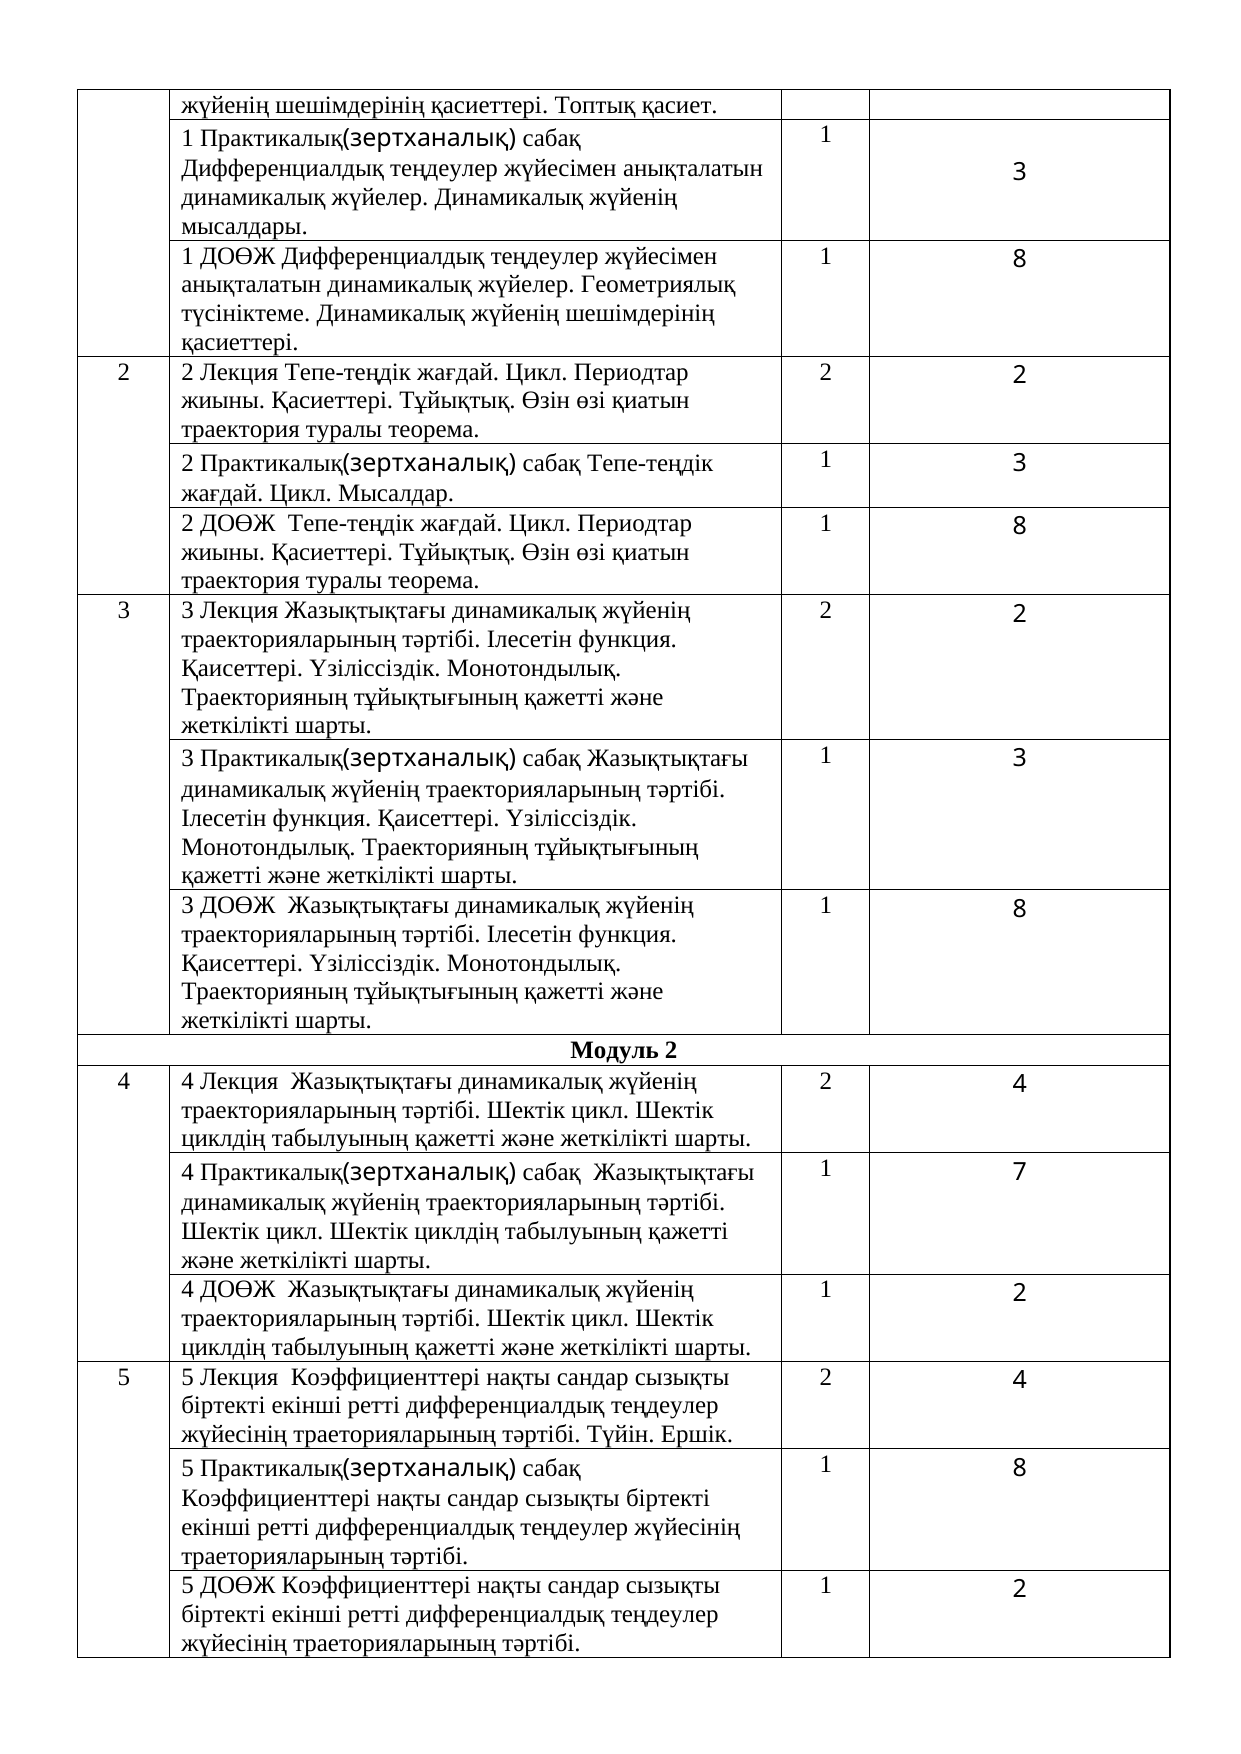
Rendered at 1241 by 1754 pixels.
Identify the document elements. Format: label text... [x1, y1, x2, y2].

table_cell 7 [870, 1153, 1169, 1273]
table_cell 2 ДОӨЖ Тепе-теңдік жағдай. Цикл. Периодтар жиыны. Қасиеттері. Тұйықтық. Өзін өзі қиатын траектория туралы теорема. [170, 508, 781, 594]
table_cell 2 [870, 1571, 1169, 1657]
table_cell 4 [78, 1066, 169, 1361]
table_cell 1 [782, 508, 869, 594]
table_cell 1 [782, 241, 869, 356]
table_cell 4 ДОӨЖ Жазықтықтағы динамикалық жүйенің траекторияларының тәртібі. Шектік цикл. Шектік циклдің табылуының қажетті және жеткілікті шарты. [170, 1275, 781, 1361]
table_cell 1 [782, 120, 869, 240]
table_cell 2 Лекция Тепе-теңдік жағдай. Цикл. Периодтар жиыны. Қасиеттері. Тұйықтық. Өзін өзі қиатын траектория туралы теорема. [170, 357, 781, 443]
table_cell 3 [870, 120, 1169, 240]
table_cell 3 [78, 595, 169, 1034]
table_cell 4 [870, 1066, 1169, 1152]
table_cell 2 [782, 90, 869, 118]
table_cell 1 [782, 1571, 869, 1657]
table_cell 1 [78, 90, 169, 356]
table_cell 1 [782, 740, 869, 889]
table_cell 5 Лекция Коэффициенттері нақты сандар сызықты біртекті екінші ретті дифференциалдық теңдеулер жүйесінің траеторияларының тәртібі. Түйін. Ершік. [170, 1362, 781, 1448]
table_cell 3 ДОӨЖ Жазықтықтағы динамикалық жүйенің траекторияларының тәртібі. Ілесетін функция. Қаисеттері. Үзіліссіздік. Монотондылық. Траекторияның тұйықтығының қажетті және жеткілікті шарты. [170, 890, 781, 1034]
table_cell 4 Практикалық(зертханалық) сабақ Жазықтықтағы динамикалық жүйенің траекторияларының тәртібі. Шектік цикл. Шектік циклдің табылуының қажетті және жеткілікті шарты. [170, 1153, 781, 1273]
table_cell 5 Практикалық(зертханалық) сабақ Коэффициенттері нақты сандар сызықты біртекті екінші ретті дифференциалдық теңдеулер жүйесінің траеторияларының тәртібі. [170, 1449, 781, 1569]
table_cell 4 [870, 1362, 1169, 1448]
table_cell 2 [782, 1362, 869, 1448]
table_cell 3 Практикалық(зертханалық) сабақ Жазықтықтағы динамикалық жүйенің траекторияларының тәртібі. Ілесетін функция. Қаисеттері. Үзіліссіздік. Монотондылық. Траекторияның тұйықтығының қажетті және жеткілікті шарты. [170, 740, 781, 889]
table_cell 8 [870, 890, 1169, 1034]
table_cell 1 [782, 444, 869, 507]
table_cell 1 [782, 1153, 869, 1273]
table_cell 2 [782, 357, 869, 443]
table_cell 2 [870, 357, 1169, 443]
table_cell 8 [870, 241, 1169, 356]
table_cell 3 [870, 444, 1169, 507]
table_cell 8 [870, 508, 1169, 594]
table_cell Модуль 2 [78, 1035, 1169, 1065]
table_cell 2 [782, 1066, 869, 1152]
table_cell 2 [782, 595, 869, 739]
table_cell 4 Лекция Жазықтықтағы динамикалық жүйенің траекторияларының тәртібі. Шектік цикл. Шектік циклдің табылуының қажетті және жеткілікті шарты. [170, 1066, 781, 1152]
table_cell 1 Практикалық(зертханалық) сабақ Дифференциалдық теңдеулер жүйесімен анықталатын динамикалық жүйелер. Динамикалық жүйенің мысалдары. [170, 120, 781, 240]
table_cell 1 [782, 1275, 869, 1361]
table_cell 8 [870, 1449, 1169, 1569]
table_cell 3 Лекция Жазықтықтағы динамикалық жүйенің траекторияларының тәртібі. Ілесетін функция. Қаисеттері. Үзіліссіздік. Монотондылық. Траекторияның тұйықтығының қажетті және жеткілікті шарты. [170, 595, 781, 739]
table_cell 2 Практикалық(зертханалық) сабақ Тепе-теңдік жағдай. Цикл. Мысалдар. [170, 444, 781, 507]
table_cell 2 [78, 357, 169, 594]
table_cell 2 [870, 595, 1169, 739]
table_cell 1 [782, 890, 869, 1034]
table_cell 2 [870, 90, 1169, 118]
table_cell 3 [870, 740, 1169, 889]
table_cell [170, 90, 781, 118]
table_cell 5 ДОӨЖ Коэффициенттері нақты сандар сызықты біртекті екінші ретті дифференциалдық теңдеулер жүйесінің траеторияларының тәртібі. [170, 1571, 781, 1657]
table_cell 1 ДОӨЖ Дифференциалдық теңдеулер жүйесімен анықталатын динамикалық жүйелер. Геометриялық түсініктеме. Динамикалық жүйенің шешімдерінің қасиеттері. [170, 241, 781, 356]
table_cell 1 [782, 1449, 869, 1569]
table_cell 5 [78, 1362, 169, 1657]
table_cell 2 [870, 1275, 1169, 1361]
